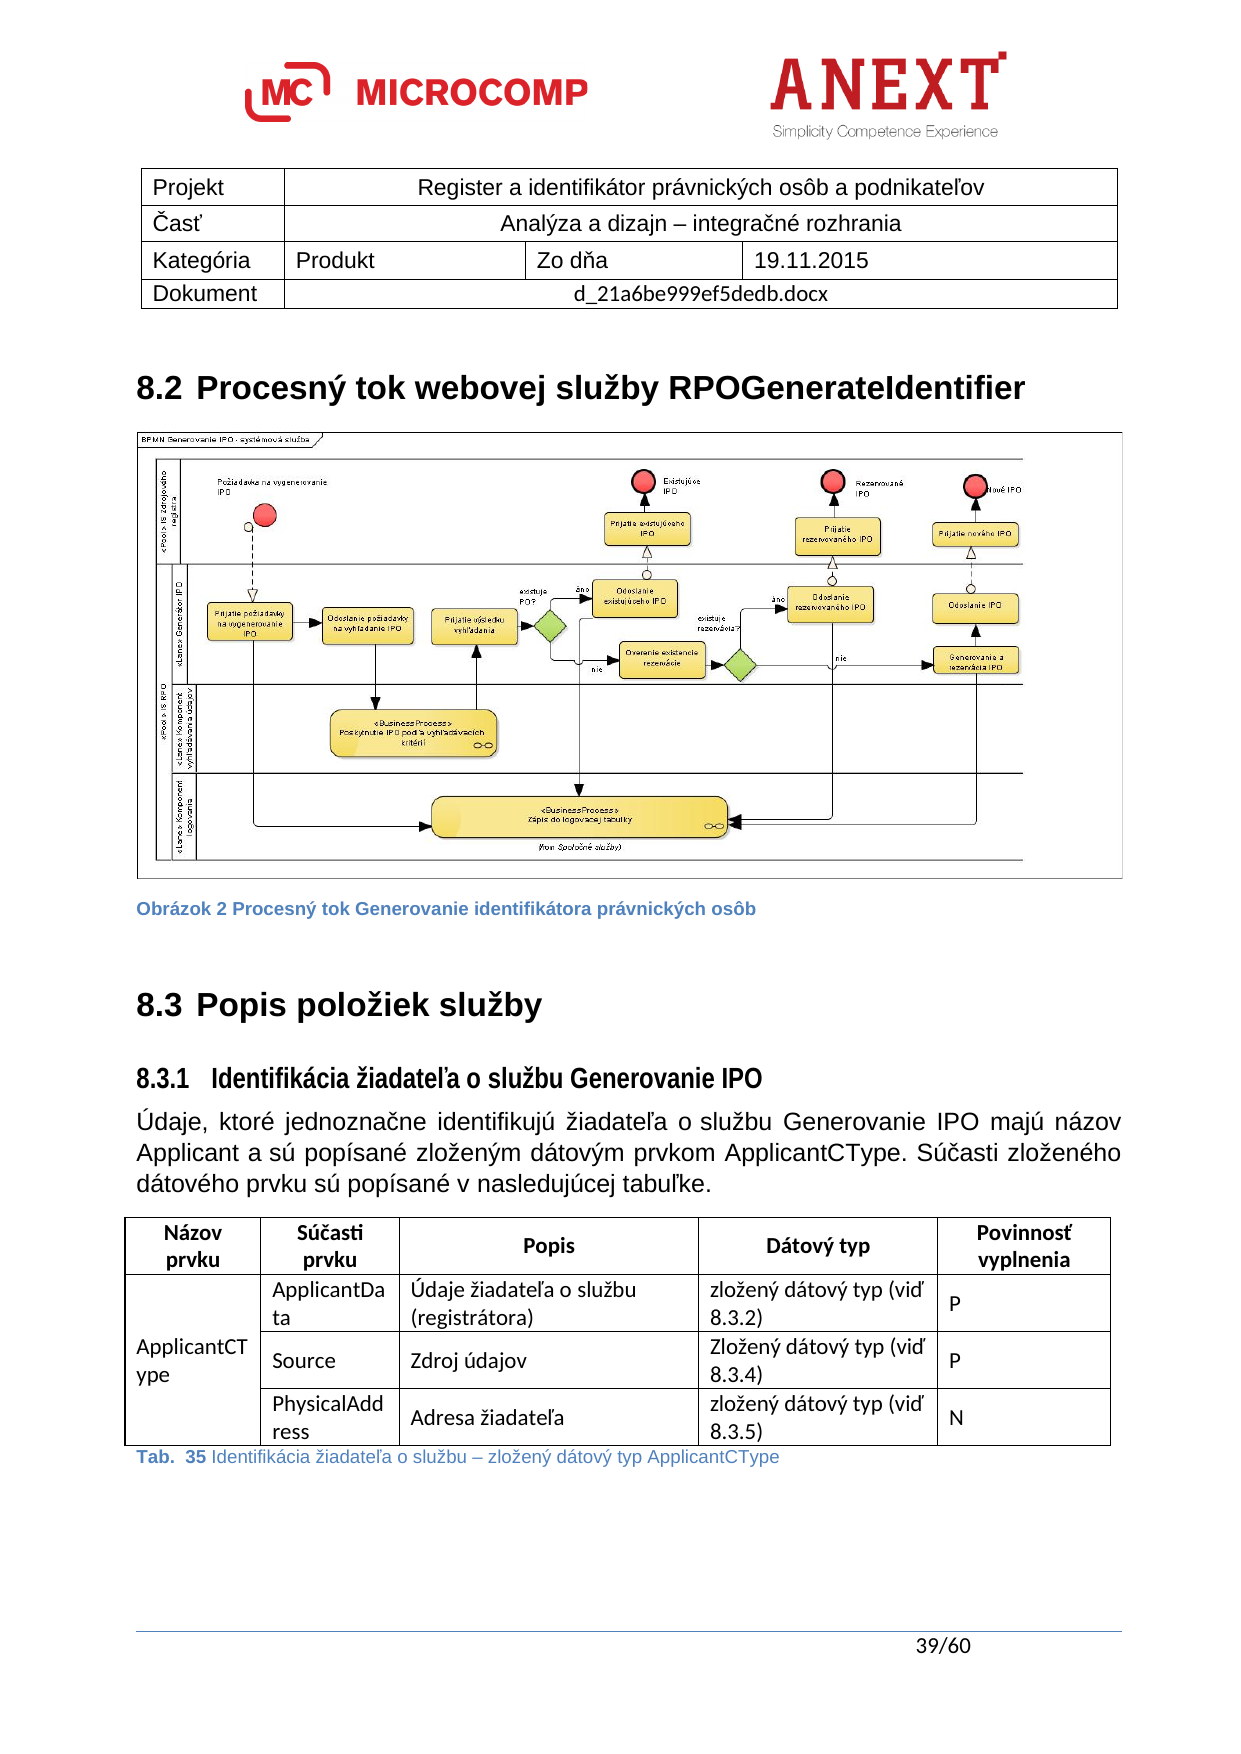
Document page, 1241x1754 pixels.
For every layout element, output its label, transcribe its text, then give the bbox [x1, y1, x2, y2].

table_cell Adresa žiadateľa [400, 1389, 698, 1445]
text Obrázok 2 Procesný tok Generovanie identifikátora právnických osôb [136, 897, 1122, 919]
table_header Súčasti prvku [261, 1218, 399, 1274]
table_cell P [938, 1275, 1110, 1331]
picture [748, 50, 1013, 143]
table_header Popis [400, 1218, 698, 1274]
table_cell PhysicalAddress [261, 1389, 399, 1445]
text Údaje, ktoré jednoznačne identifikujú žiadateľa o službu Generovanie IPO majú názov Applicant a sú popísané zloženým dátovým prvkom ApplicantCType. Súčasti zloženého dátového prvku sú popísané v nasledujúcej tabuľke. [136, 1107, 1122, 1198]
table_header Dátový typ [699, 1218, 937, 1274]
table_cell Zložený dátový typ (viď 8.3.4) [699, 1332, 937, 1388]
table_cell Údaje žiadateľa o službu (registrátora) [400, 1275, 698, 1331]
table_cell ApplicantCType [126, 1275, 260, 1445]
subtitle Procesný tok webovej služby RPOGenerateIdentifier [136, 368, 1122, 406]
text Tab. 35 Identifikácia žiadateľa o službu – zložený dátový typ ApplicantCType [136, 1446, 1122, 1467]
table_cell ApplicantData [261, 1275, 399, 1331]
table_cell Source [261, 1332, 399, 1388]
table_cell zložený dátový typ (viď 8.3.5) [699, 1389, 937, 1445]
subtitle Popis položiek služby [136, 985, 1122, 1023]
table_header Názov prvku [126, 1218, 260, 1274]
subtitle Identifikácia žiadateľa o službu Generovanie IPO [136, 1061, 1122, 1094]
picture [136, 431, 1123, 879]
table_cell Zdroj údajov [400, 1332, 698, 1388]
table_cell P [938, 1332, 1110, 1388]
picture [245, 62, 588, 122]
table_cell N [938, 1389, 1110, 1445]
table_header Povinnosť vyplnenia [938, 1218, 1110, 1274]
table_cell zložený dátový typ (viď 8.3.2) [699, 1275, 937, 1331]
